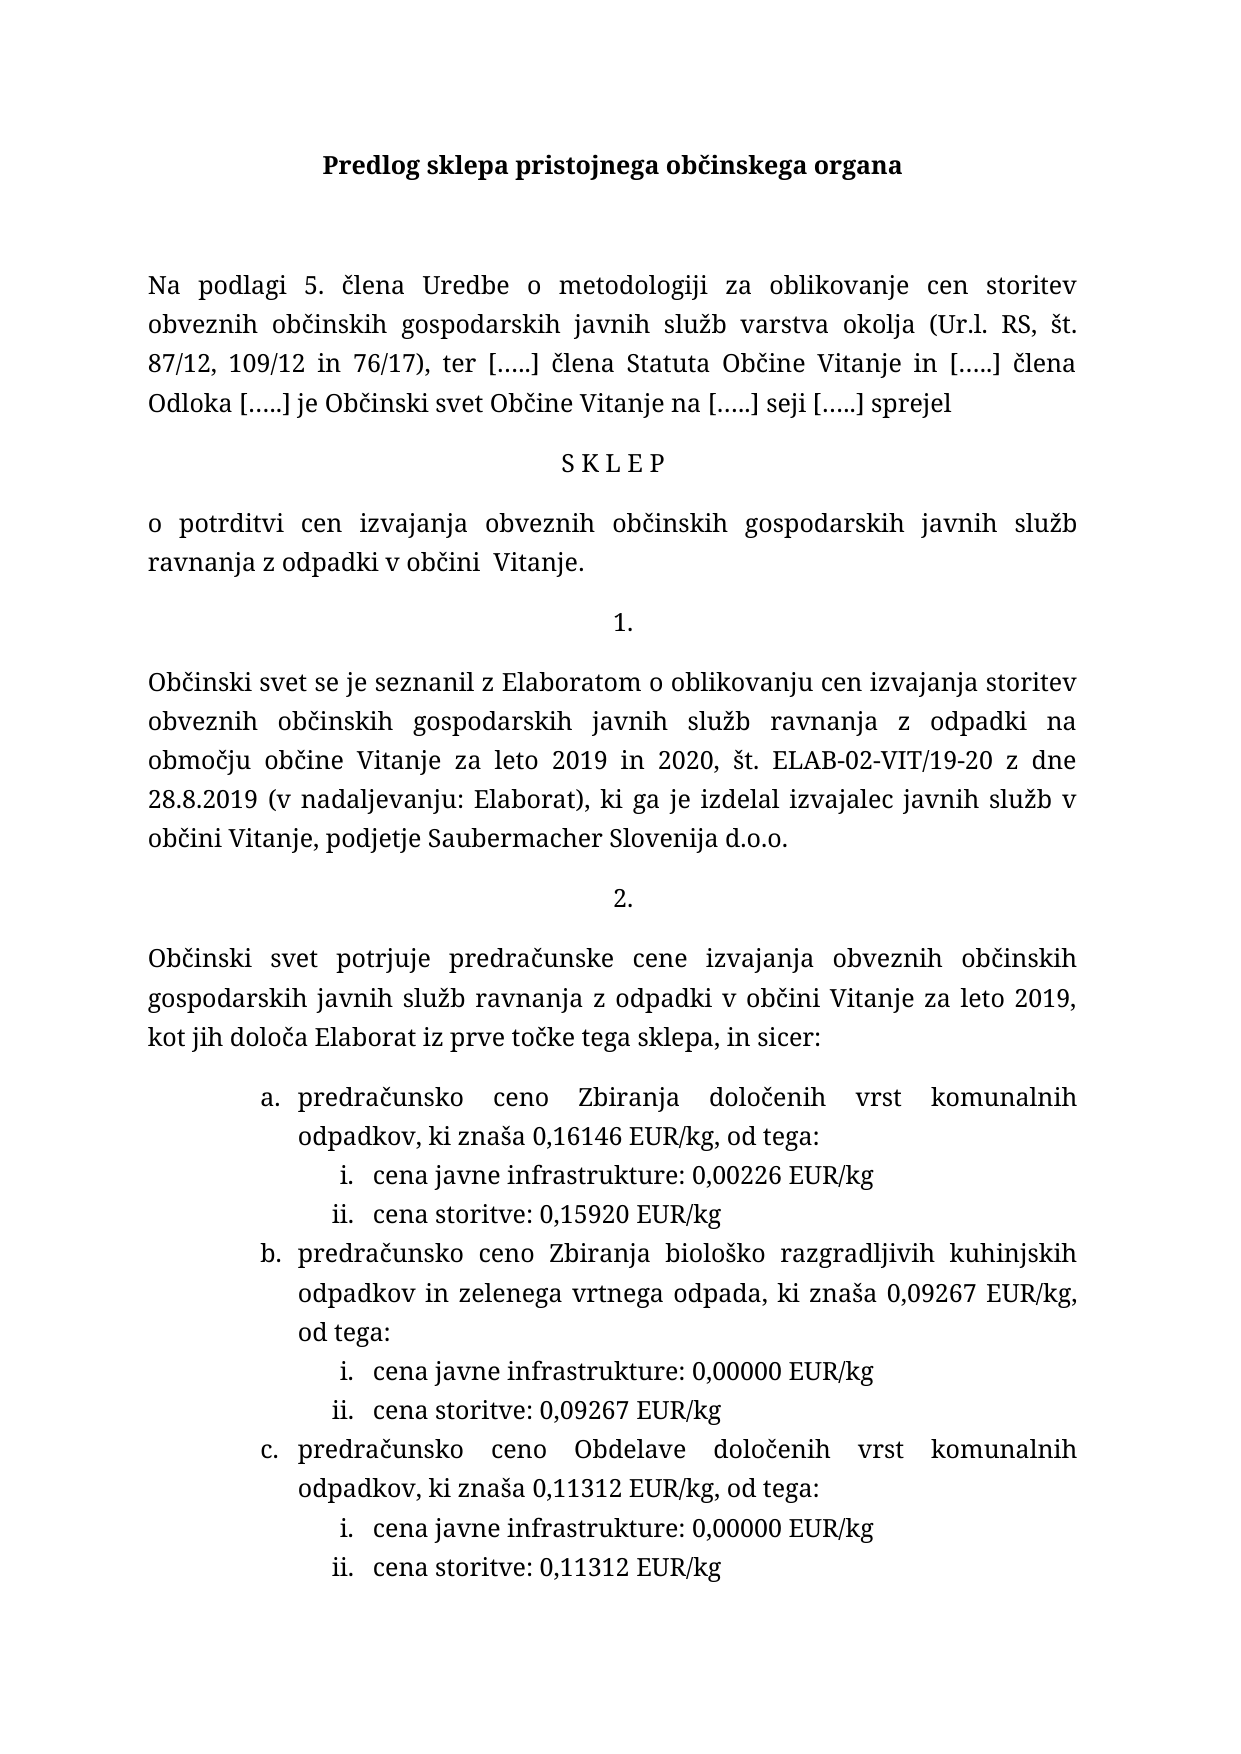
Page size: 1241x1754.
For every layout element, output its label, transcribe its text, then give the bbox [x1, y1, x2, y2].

text Občinski svet potrjuje predračunske cene izvajanja obveznih občinskih gospodarskih javnih služb ravnanja z odpadki v občini Vitanje za leto 2019, kot jih določa Elaborat iz prve točke tega sklepa, in sicer: [148, 941, 1078, 1053]
list predračunsko ceno Zbiranja določenih vrst komunalnih odpadkov, ki znaša 0,16146 EUR/kg, od tega: [260, 1079, 1078, 1153]
list cena storitve: 0,11312 EUR/kg [354, 1549, 1078, 1583]
list cena javne infrastrukture: 0,00000 EUR/kg [354, 1353, 1078, 1388]
text o potrditvi cen izvajanja obveznih občinskih gospodarskih javnih služb ravnanja z odpadki v občini Vitanje. [148, 505, 1078, 578]
list predračunsko ceno Zbiranja biološko razgradljivih kuhinjskih odpadkov in zelenega vrtnega odpada, ki znaša 0,09267 EUR/kg, od tega: [260, 1236, 1078, 1348]
text Na podlagi 5. člena Uredbe o metodologiji za oblikovanje cen storitev obveznih občinskih gospodarskih javnih služb varstva okolja (Ur.l. RS, št. 87/12, 109/12 in 76/17), ter […..] člena Statuta Občine Vitanje in […..] člena Odloka […..] je Občinski svet Občine Vitanje na […..] seji […..] sprejel [148, 268, 1078, 419]
list cena storitve: 0,09267 EUR/kg [354, 1393, 1078, 1427]
text Občinski svet se je seznanil z Elaboratom o oblikovanju cen izvajanja storitev obveznih občinskih gospodarskih javnih služb ravnanja z odpadki na območju občine Vitanje za leto 2019 in 2020, št. ELAB-02-VIT/19-20 z dne 28.8.2019 (v nadaljevanju: Elaborat), ki ga je izdelal izvajalec javnih služb v občini Vitanje, podjetje Saubermacher Slovenija d.o.o. [148, 664, 1078, 855]
list cena storitve: 0,15920 EUR/kg [354, 1197, 1078, 1231]
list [354, 1510, 1078, 1544]
text Predlog sklepa pristojnega občinskega organa [148, 148, 1078, 182]
list cena javne infrastrukture: 0,00226 EUR/kg [354, 1158, 1078, 1192]
text S K L E P [148, 445, 1078, 479]
list predračunsko ceno Obdelave določenih vrst komunalnih odpadkov, ki znaša 0,11312 EUR/kg, od tega: [260, 1432, 1078, 1505]
